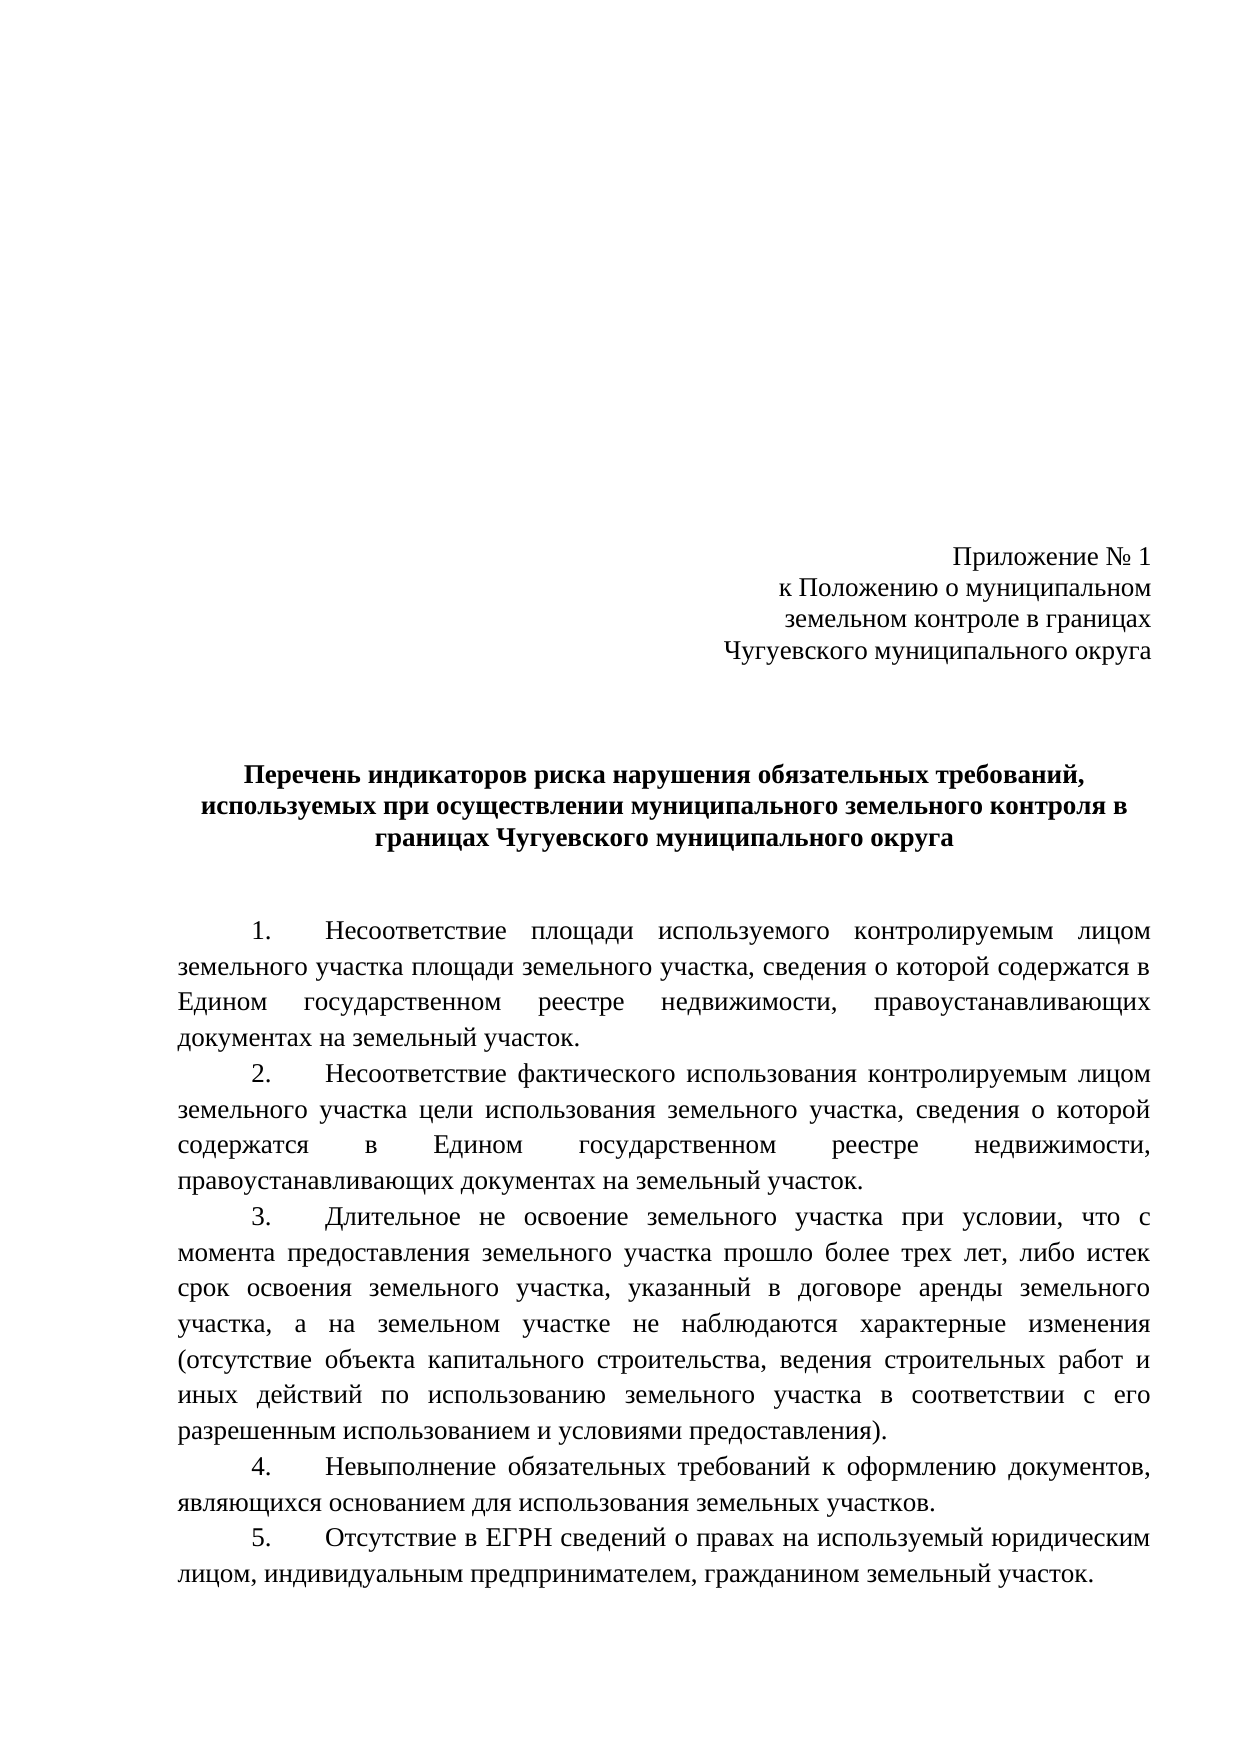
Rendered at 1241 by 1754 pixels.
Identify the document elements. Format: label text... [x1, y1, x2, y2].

text Чугуевского муниципального округа [177, 634, 1152, 665]
list Отсутствие в ЕГРН сведений о правах на используемый юридическим лицом, индивидуальным предпринимателем, гражданином земельный участок. [177, 1521, 1152, 1588]
list Длительное не освоение земельного участка при условии, что с момента предоставления земельного участка прошло более трех лет, либо истек срок освоения земельного участка, указанный в договоре аренды земельного участка, а на земельном участке не наблюдаются характерные изменения (отсутствие объекта капитального строительства, ведения строительных работ и иных действий по использованию земельного участка в соответствии с его разрешенным использованием и условиями предоставления). [177, 1200, 1152, 1445]
text земельном контроле в границах [177, 603, 1152, 634]
text Перечень индикаторов риска нарушения обязательных требований, используемых при осуществлении муниципального земельного контроля в границах Чугуевского муниципального округа [177, 758, 1152, 852]
text к Положению о муниципальном [177, 571, 1152, 603]
list Несоответствие фактического использования контролируемым лицом земельного участка цели использования земельного участка, сведения о которой содержатся в Едином государственном реестре недвижимости, правоустанавливающих документах на земельный участок. [177, 1057, 1152, 1195]
list Несоответствие площади используемого контролируемым лицом земельного участка площади земельного участка, сведения о которой содержатся в Едином государственном реестре недвижимости, правоустанавливающих документах на земельный участок. [177, 914, 1152, 1052]
text Приложение № 1 [177, 540, 1152, 571]
list Невыполнение обязательных требований к оформлению документов, являющихся основанием для использования земельных участков. [177, 1450, 1152, 1517]
